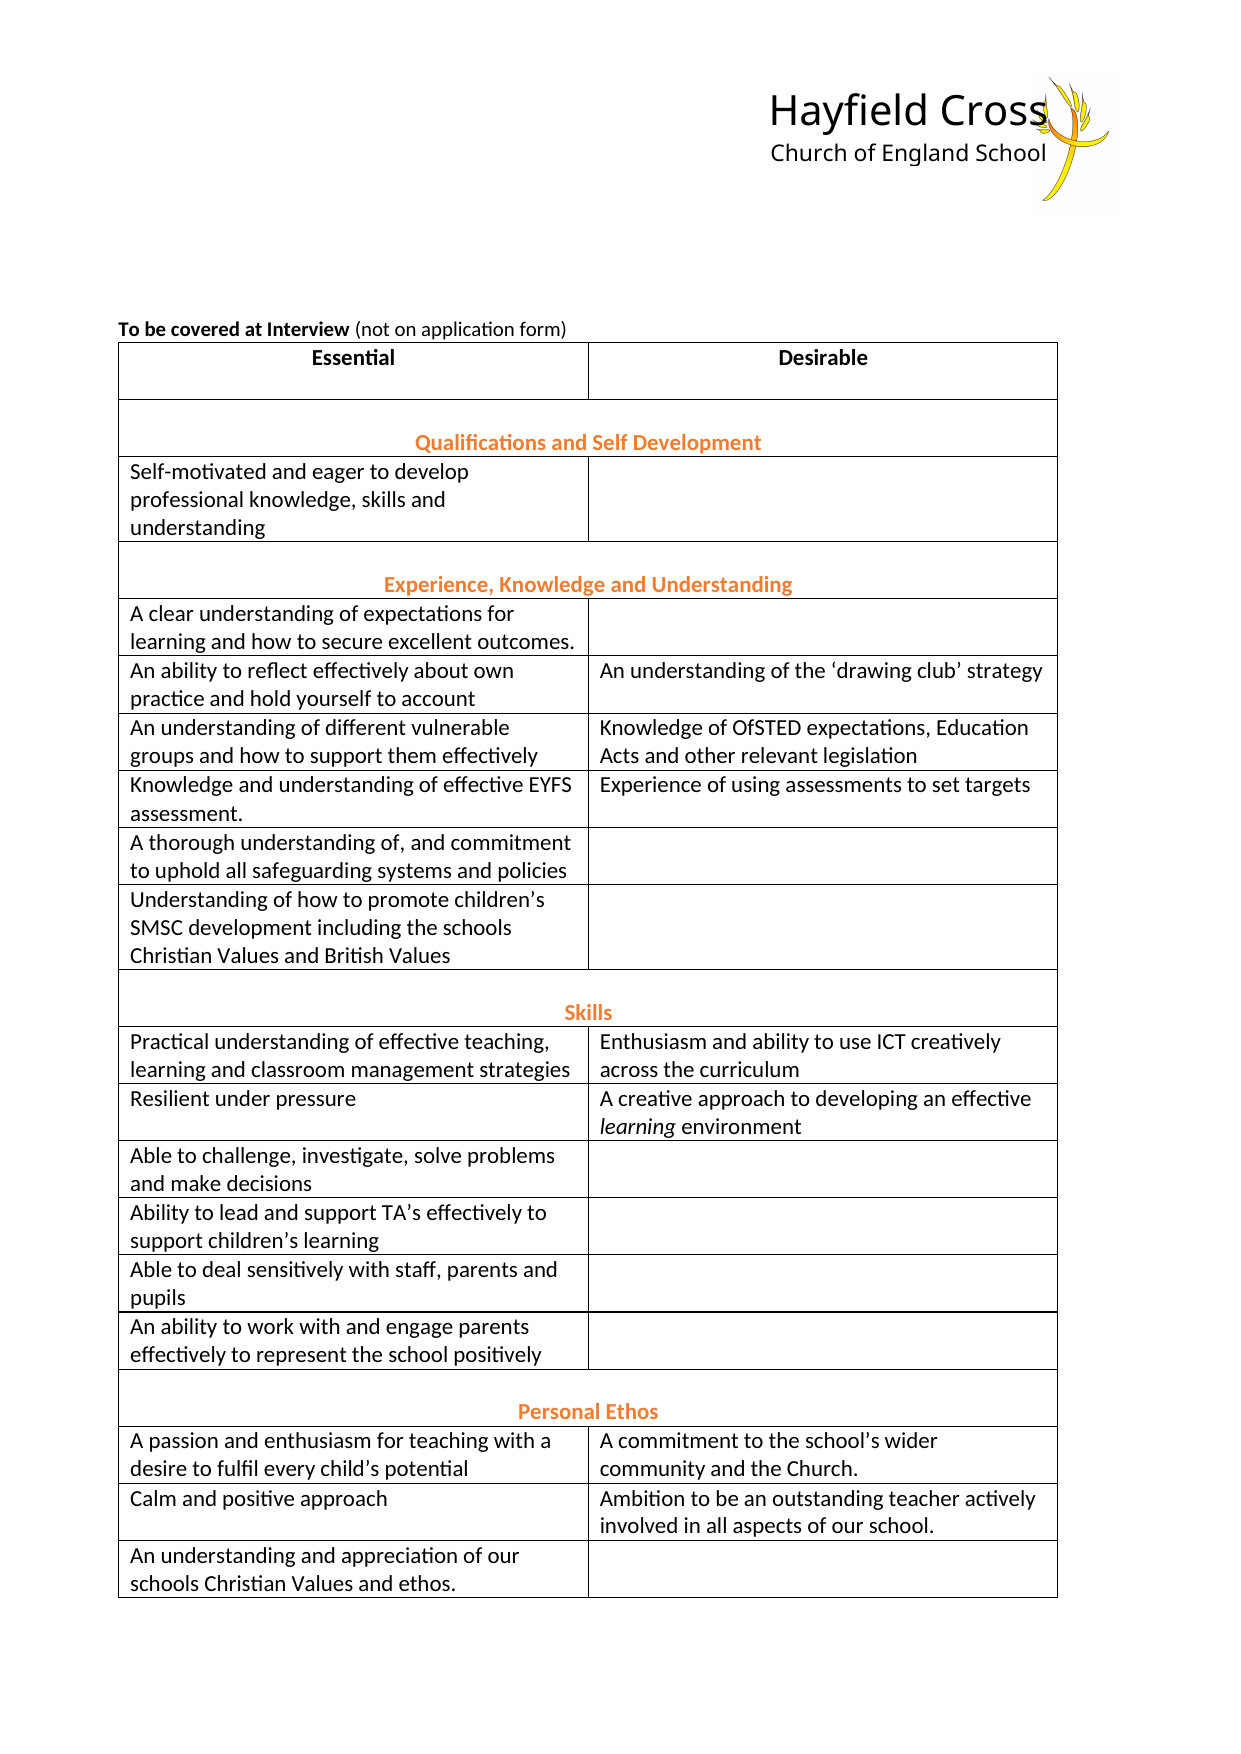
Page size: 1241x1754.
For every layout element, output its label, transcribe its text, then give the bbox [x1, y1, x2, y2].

table_cell A creative approach to developing an effective learning environment [589, 1084, 1057, 1140]
table_cell Knowledge and understanding of effective EYFS assessment. [119, 771, 588, 827]
table_cell [589, 1313, 1057, 1368]
table_cell Personal Ethos [119, 1370, 1057, 1426]
table_cell Self-motivated and eager to develop professional knowledge, skills and understanding [119, 457, 588, 541]
table_header Desirable [589, 343, 1057, 399]
table_cell Knowledge of OfSTED expectations, Education Acts and other relevant legislation [589, 714, 1057, 769]
table_cell [589, 1198, 1057, 1254]
picture [1031, 73, 1122, 214]
table_cell Understanding of how to promote children’s SMSC development including the schools Christian Values and British Values [119, 885, 588, 969]
table_cell Enthusiasm and ability to use ICT creatively across the curriculum [589, 1027, 1057, 1083]
table_cell [589, 599, 1057, 655]
table_cell Ambition to be an outstanding teacher actively involved in all aspects of our school. [589, 1484, 1057, 1540]
picture [1031, 112, 1043, 122]
table_cell Experience, Knowledge and Understanding [119, 542, 1057, 598]
table_cell [589, 885, 1057, 969]
table_cell Practical understanding of effective teaching, learning and classroom management strategies [119, 1027, 588, 1083]
table_cell Able to challenge, investigate, solve problems and make decisions [119, 1141, 588, 1197]
table_cell An ability to work with and engage parents effectively to represent the school positively [119, 1313, 588, 1368]
table_cell An understanding of different vulnerable groups and how to support them effectively [119, 714, 588, 769]
table_cell [589, 1255, 1057, 1311]
table_cell A commitment to the school’s wider community and the Church. [589, 1427, 1057, 1483]
table_cell [589, 1541, 1057, 1597]
table_header Essential [119, 343, 588, 399]
table_cell A clear understanding of expectations for learning and how to secure excellent outcomes. [119, 599, 588, 655]
table_cell Experience of using assessments to set targets [589, 771, 1057, 827]
table_cell An understanding of the ‘drawing club’ strategy [589, 656, 1057, 712]
table_cell A thorough understanding of, and commitment to uphold all safeguarding systems and policies [119, 828, 588, 884]
table_cell [589, 457, 1057, 541]
table_cell [589, 828, 1057, 884]
table_cell Calm and positive approach [119, 1484, 588, 1540]
table_cell Qualifications and Self Development [119, 400, 1057, 456]
table_cell Ability to lead and support TA’s effectively to support children’s learning [119, 1198, 588, 1254]
text To be covered at Interview (not on application form) [118, 317, 1122, 342]
table_cell A passion and enthusiasm for teaching with a desire to fulfil every child’s potential [119, 1427, 588, 1483]
picture [1031, 150, 1037, 160]
table_cell [589, 1141, 1057, 1197]
table_cell Resilient under pressure [119, 1084, 588, 1140]
table_cell An ability to reflect effectively about own practice and hold yourself to account [119, 656, 588, 712]
table_cell Skills [119, 970, 1057, 1026]
table_cell An understanding and appreciation of our schools Christian Values and ethos. [119, 1541, 588, 1597]
table_cell Able to deal sensitively with staff, parents and pupils [119, 1255, 588, 1311]
